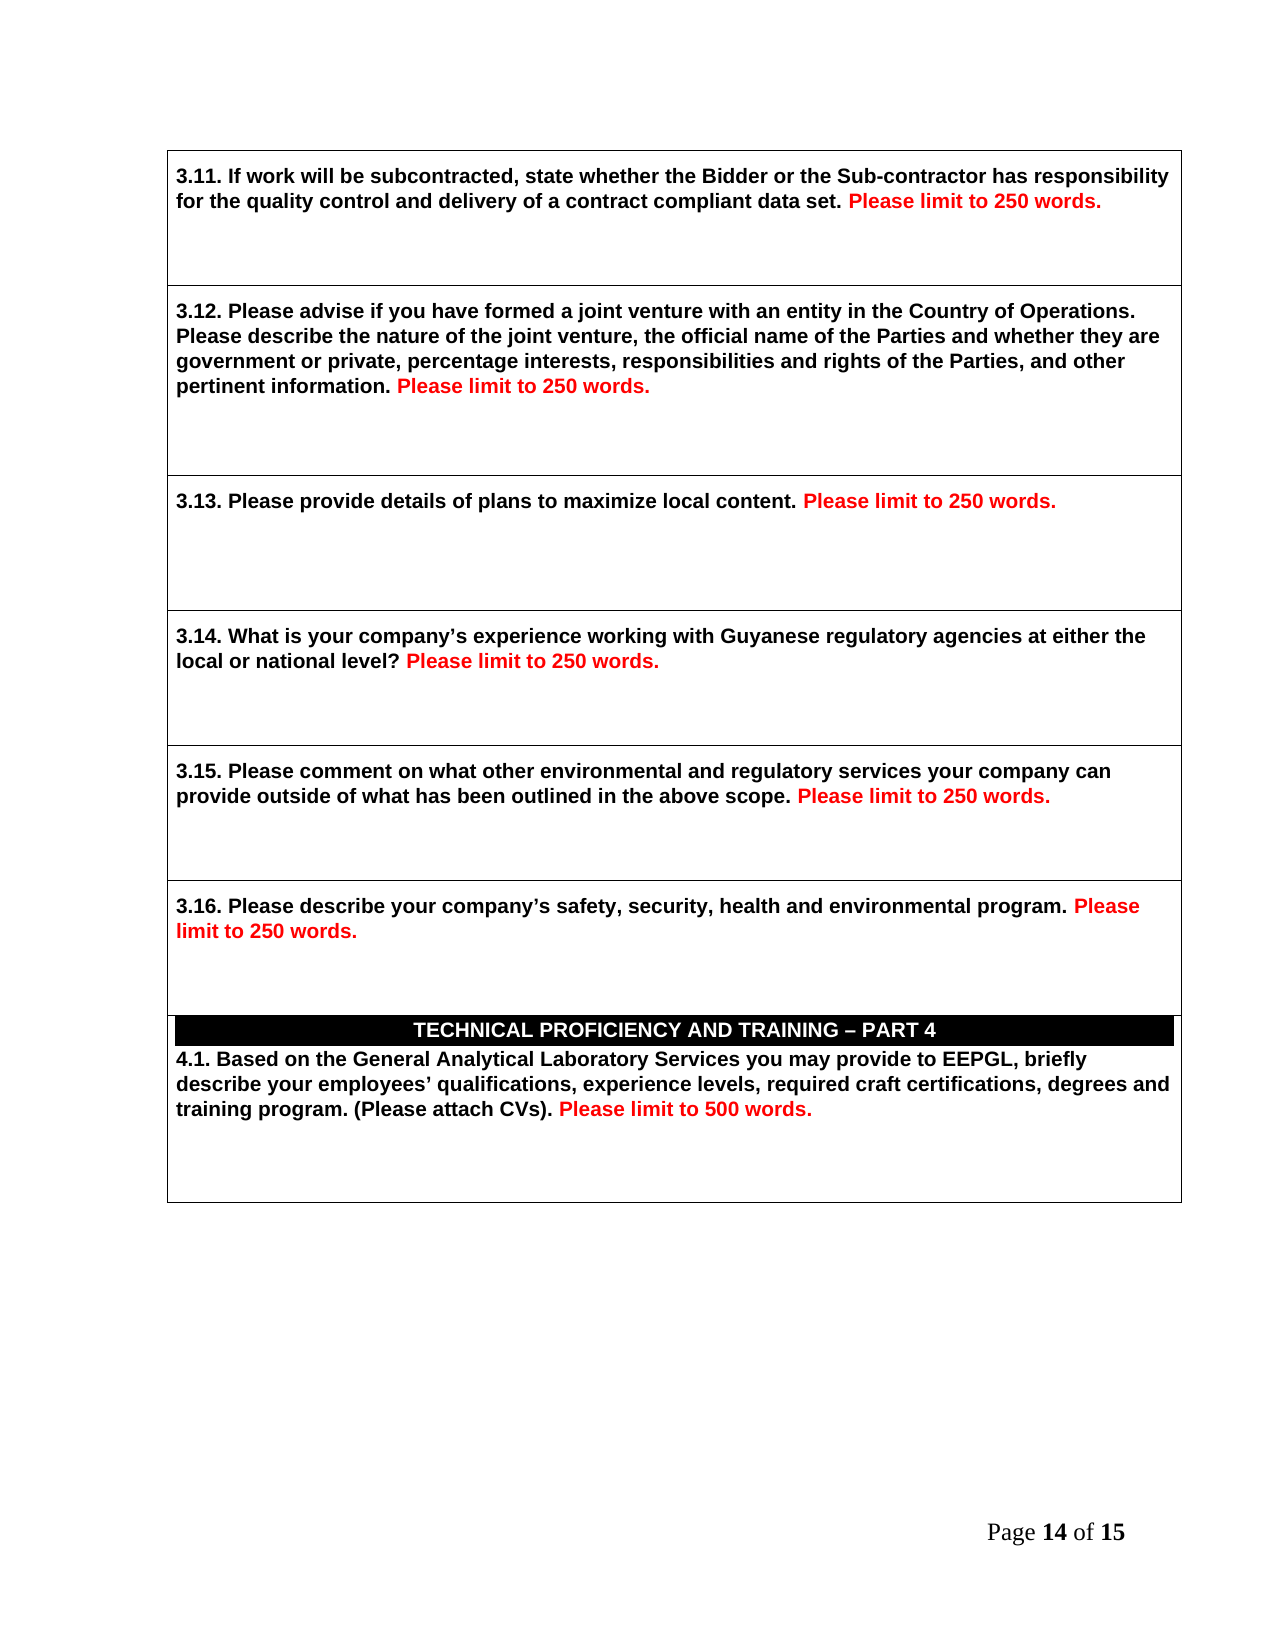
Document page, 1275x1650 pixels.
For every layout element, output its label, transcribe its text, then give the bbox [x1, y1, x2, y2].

table_cell 3.13. Please provide details of plans to maximize local content. Please limit to 250 words. [168, 476, 1181, 610]
table_cell 3.14. What is your company’s experience working with Guyanese regulatory agencies at either the local or national level? Please limit to 250 words. [168, 611, 1181, 745]
table_cell 3.15. Please comment on what other environmental and regulatory services your company can provide outside of what has been outlined in the above scope. Please limit to 250 words. [168, 746, 1181, 880]
table_cell 3.16. Please describe your company’s safety, security, health and environmental program. Please limit to 250 words. [168, 881, 1181, 1015]
table_cell 3.11. If work will be subcontracted, state whether the Bidder or the Sub-contractor has responsibility for the quality control and delivery of a contract compliant data set. Please limit to 250 words. [168, 151, 1181, 285]
table_cell 4.1. Based on the General Analytical Laboratory Services you may provide to EEPGL, briefly describe your employees’ qualifications, experience levels, required craft certifications, degrees and training program. (Please attach CVs). Please limit to 500 words. [168, 1016, 1181, 1202]
table_cell 3.12. Please advise if you have formed a joint venture with an entity in the Country of Operations. Please describe the nature of the joint venture, the official name of the Parties and whether they are government or private, percentage interests, responsibilities and rights of the Parties, and other pertinent information. Please limit to 250 words. [168, 286, 1181, 475]
